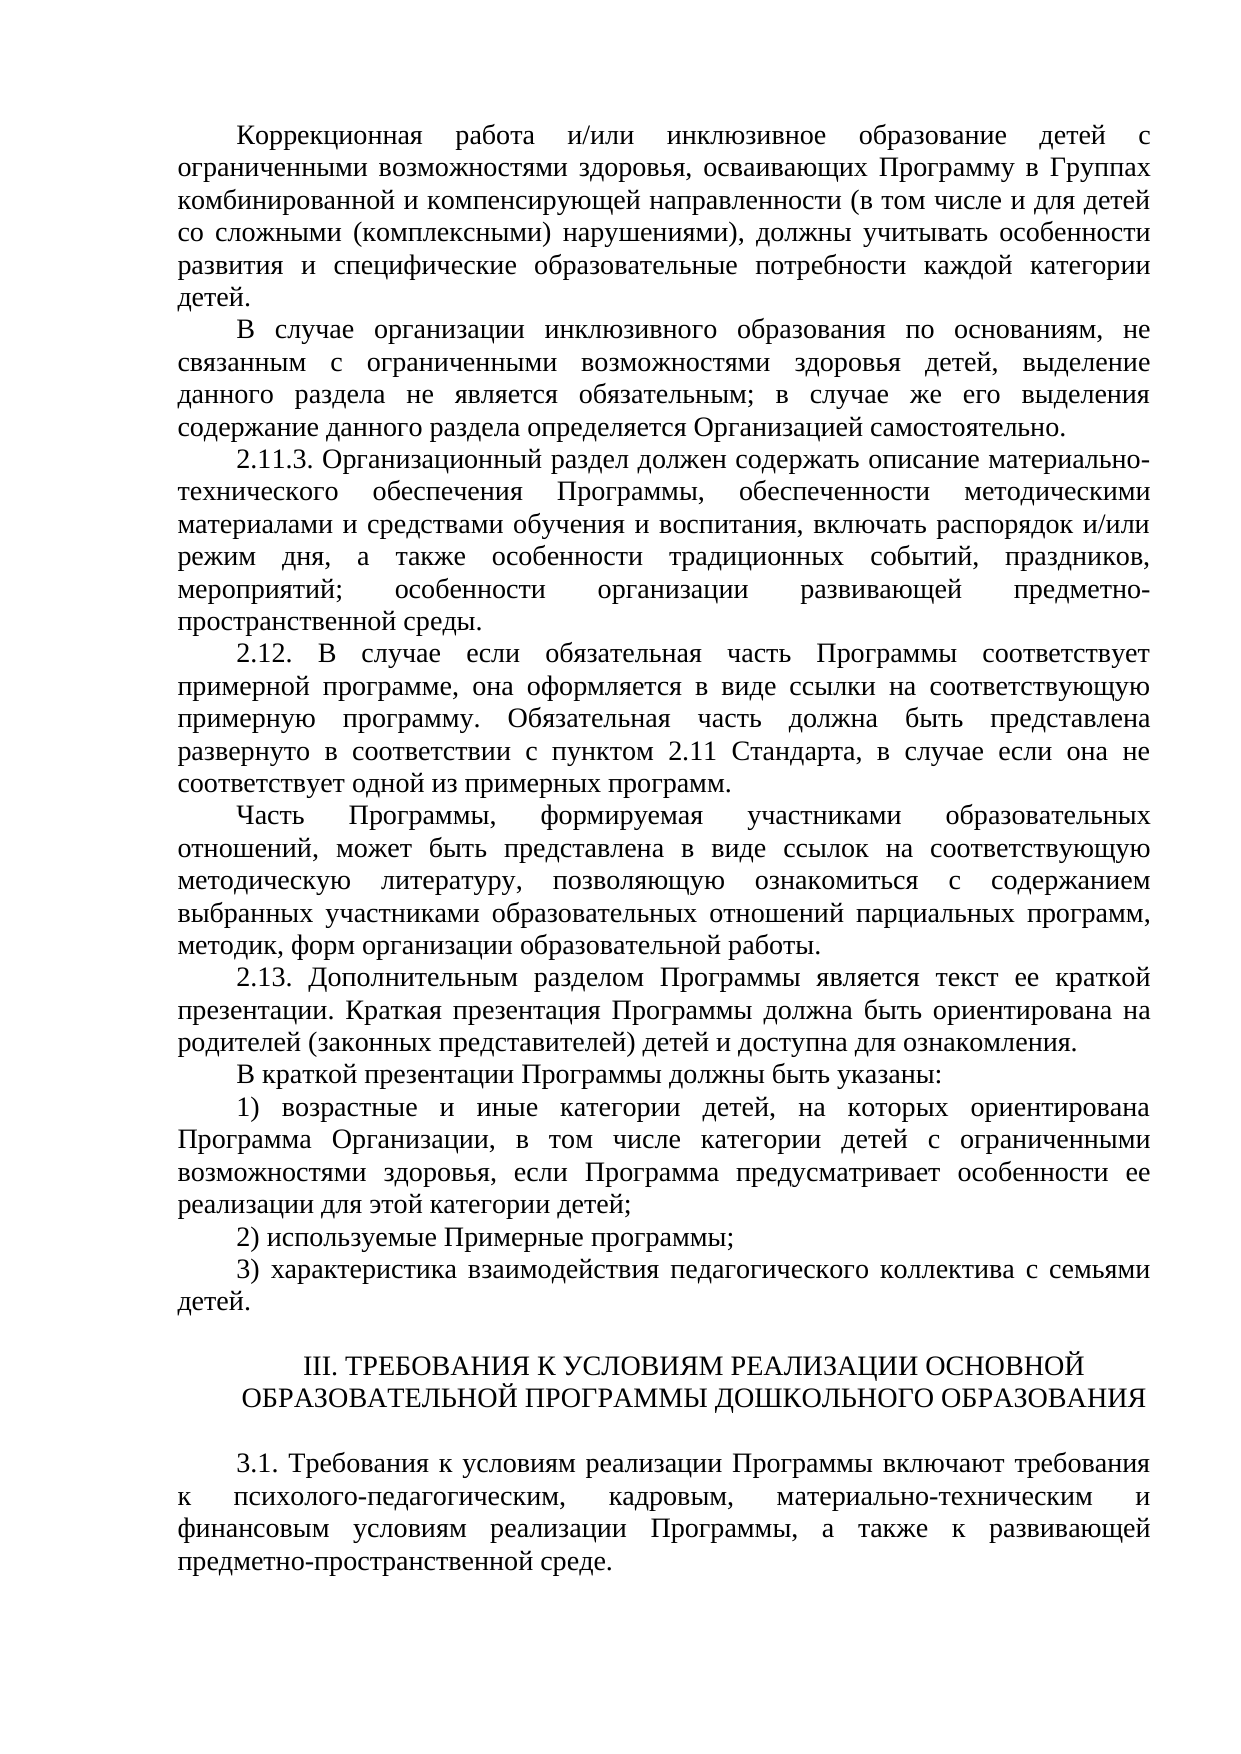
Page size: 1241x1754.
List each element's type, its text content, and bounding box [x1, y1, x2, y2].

text В краткой презентации Программы должны быть указаны: [177, 1058, 1152, 1090]
text 3.1. Требования к условиям реализации Программы включают требования к психолого-педагогическим, кадровым, материально-техническим и финансовым условиям реализации Программы, а также к развивающей предметно-пространственной среде. [177, 1446, 1152, 1576]
text 2.11.3. Организационный раздел должен содержать описание материально-технического обеспечения Программы, обеспеченности методическими материалами и средствами обучения и воспитания, включать распорядок и/или режим дня, а также особенности традиционных событий, праздников, мероприятий; особенности организации развивающей предметно-пространственной среды. [177, 442, 1152, 636]
text 3) характеристика взаимодействия педагогического коллектива с семьями детей. [177, 1252, 1152, 1317]
text 2) используемые Примерные программы; [177, 1219, 1152, 1252]
text В случае организации инклюзивного образования по основаниям, не связанным с ограниченными возможностями здоровья детей, выделение данного раздела не является обязательным; в случае же его выделения содержание данного раздела определяется Организацией самостоятельно. [177, 312, 1152, 442]
text Часть Программы, формируемая участниками образовательных отношений, может быть представлена в виде ссылок на соответствующую методическую литературу, позволяющую ознакомиться с содержанием выбранных участниками образовательных отношений парциальных программ, методик, форм организации образовательной работы. [177, 798, 1152, 960]
text III. ТРЕБОВАНИЯ К УСЛОВИЯМ РЕАЛИЗАЦИИ ОСНОВНОЙ [177, 1349, 1152, 1382]
text 2.13. Дополнительным разделом Программы является текст ее краткой презентации. Краткая презентация Программы должна быть ориентирована на родителей (законных представителей) детей и доступна для ознакомления. [177, 960, 1152, 1058]
text 1) возрастные и иные категории детей, на которых ориентирована Программа Организации, в том числе категории детей с ограниченными возможностями здоровья, если Программа предусматривает особенности ее реализации для этой категории детей; [177, 1090, 1152, 1219]
text ОБРАЗОВАТЕЛЬНОЙ ПРОГРАММЫ ДОШКОЛЬНОГО ОБРАЗОВАНИЯ [177, 1382, 1152, 1414]
text 2.12. В случае если обязательная часть Программы соответствует примерной программе, она оформляется в виде ссылки на соответствующую примерную программу. Обязательная часть должна быть представлена развернуто в соответствии с пунктом 2.11 Стандарта, в случае если она не соответствует одной из примерных программ. [177, 636, 1152, 798]
text Коррекционная работа и/или инклюзивное образование детей с ограниченными возможностями здоровья, осваивающих Программу в Группах комбинированной и компенсирующей направленности (в том числе и для детей со сложными (комплексными) нарушениями), должны учитывать особенности развития и специфические образовательные потребности каждой категории детей. [177, 118, 1152, 312]
